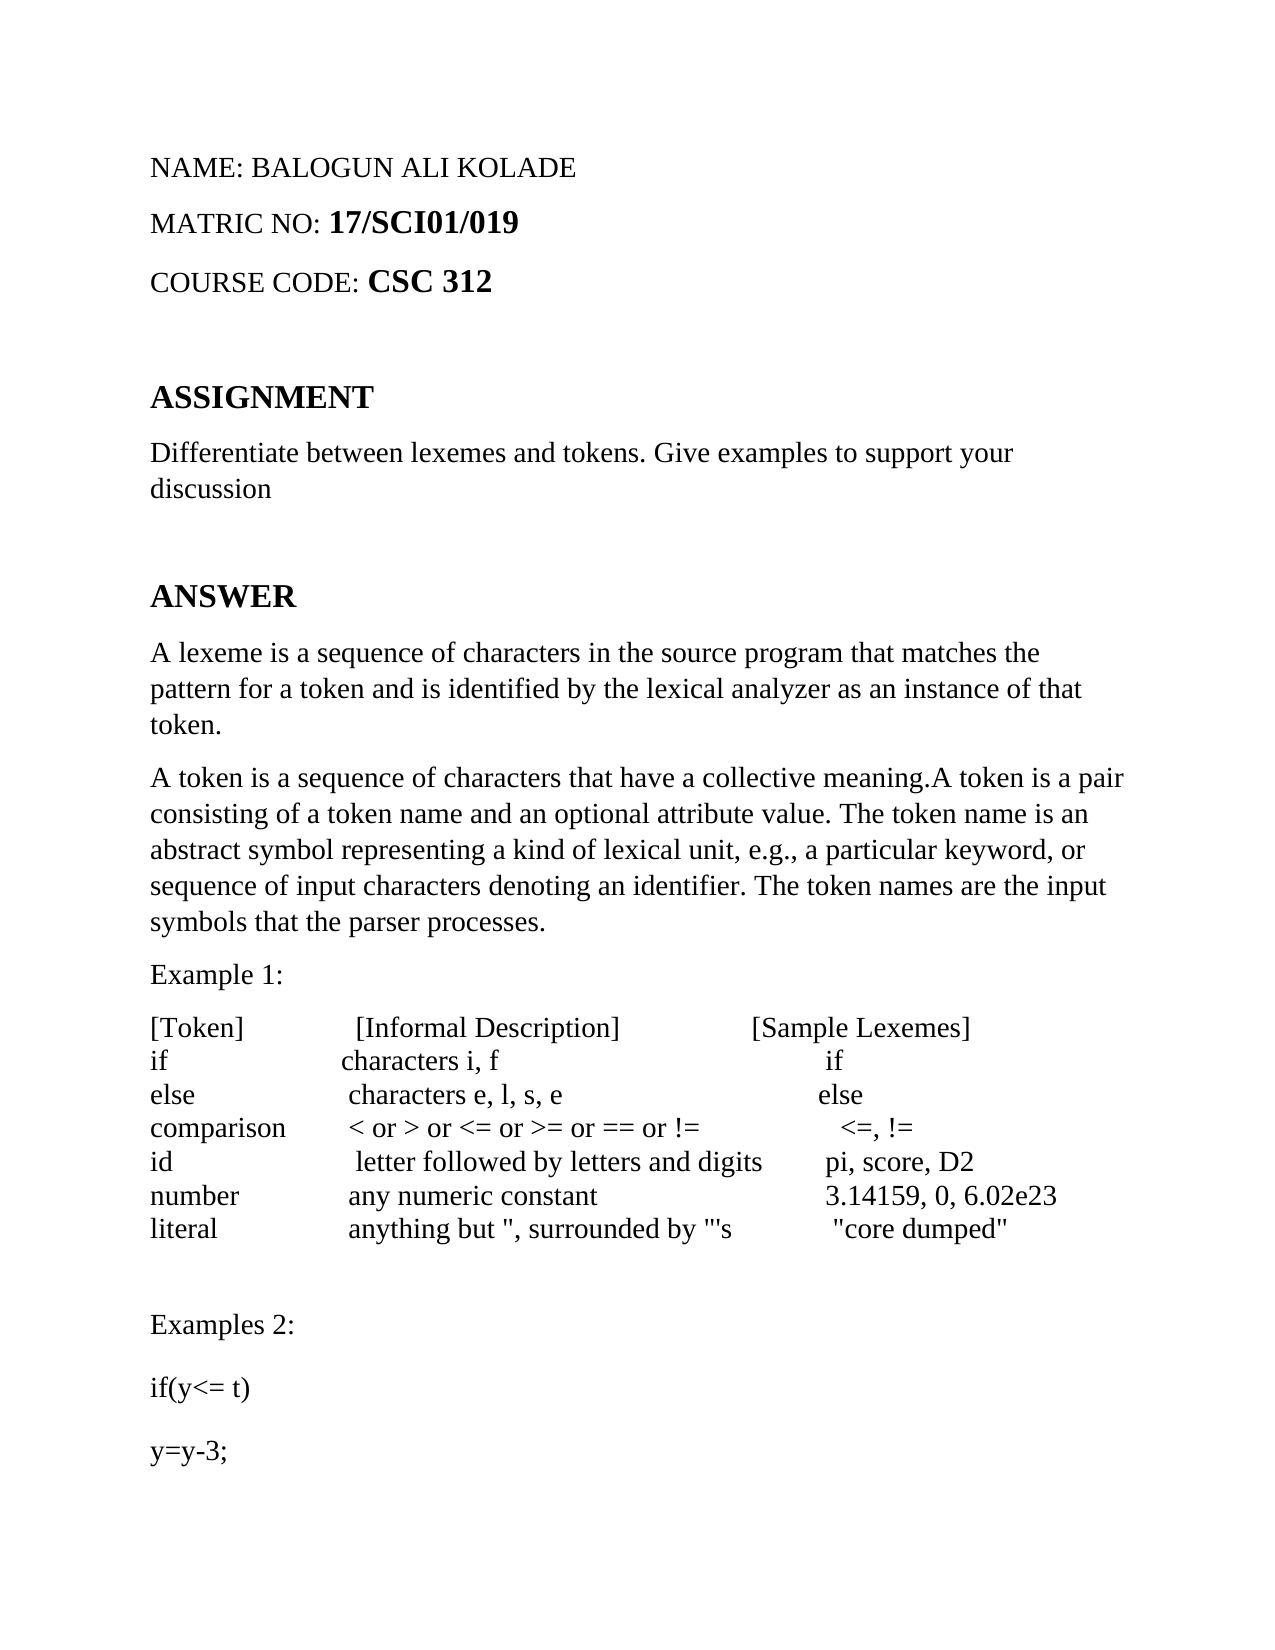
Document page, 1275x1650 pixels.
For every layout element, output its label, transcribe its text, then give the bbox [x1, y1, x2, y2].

text Differentiate between lexemes and tokens. Give examples to support your discussion [150, 435, 1125, 504]
text if(y<= t) [150, 1370, 1125, 1404]
text Example 1: [150, 957, 1125, 991]
text A token is a sequence of characters that have a collective meaning.A token is a pair consisting of a token name and an optional attribute value. The token name is an abstract symbol representing a kind of lexical unit, e.g., a particular keyword, or sequence of input characters denoting an identifier. The token names are the input symbols that the parser processes. [150, 760, 1125, 938]
text id letter followed by letters and digits pi, score, D2 [150, 1144, 1125, 1178]
text y=y-3; [150, 1433, 1125, 1466]
text COURSE CODE: CSC 312 [150, 261, 1125, 299]
text else characters e, l, s, e else [150, 1077, 1125, 1111]
text comparison < or > or <= or >= or == or != <=, != [150, 1111, 1125, 1144]
text ANSWER [150, 577, 1125, 615]
text A lexeme is a sequence of characters in the source program that matches the pattern for a token and is identified by the lexical analyzer as an instance of that token. [150, 635, 1125, 741]
text literal anything but ", surrounded by "'s "core dumped" [150, 1211, 1125, 1245]
text ASSIGNMENT [150, 377, 1125, 415]
text number any numeric constant 3.14159, 0, 6.02e23 [150, 1178, 1125, 1211]
text NAME: BALOGUN ALI KOLADE [150, 150, 1125, 183]
text MATRIC NO: 17/SCI01/019 [150, 203, 1125, 241]
text if characters i, f if [150, 1043, 1125, 1077]
text Examples 2: [150, 1307, 1125, 1341]
text [Token] [Informal Description] [Sample Lexemes] [150, 1010, 1125, 1043]
